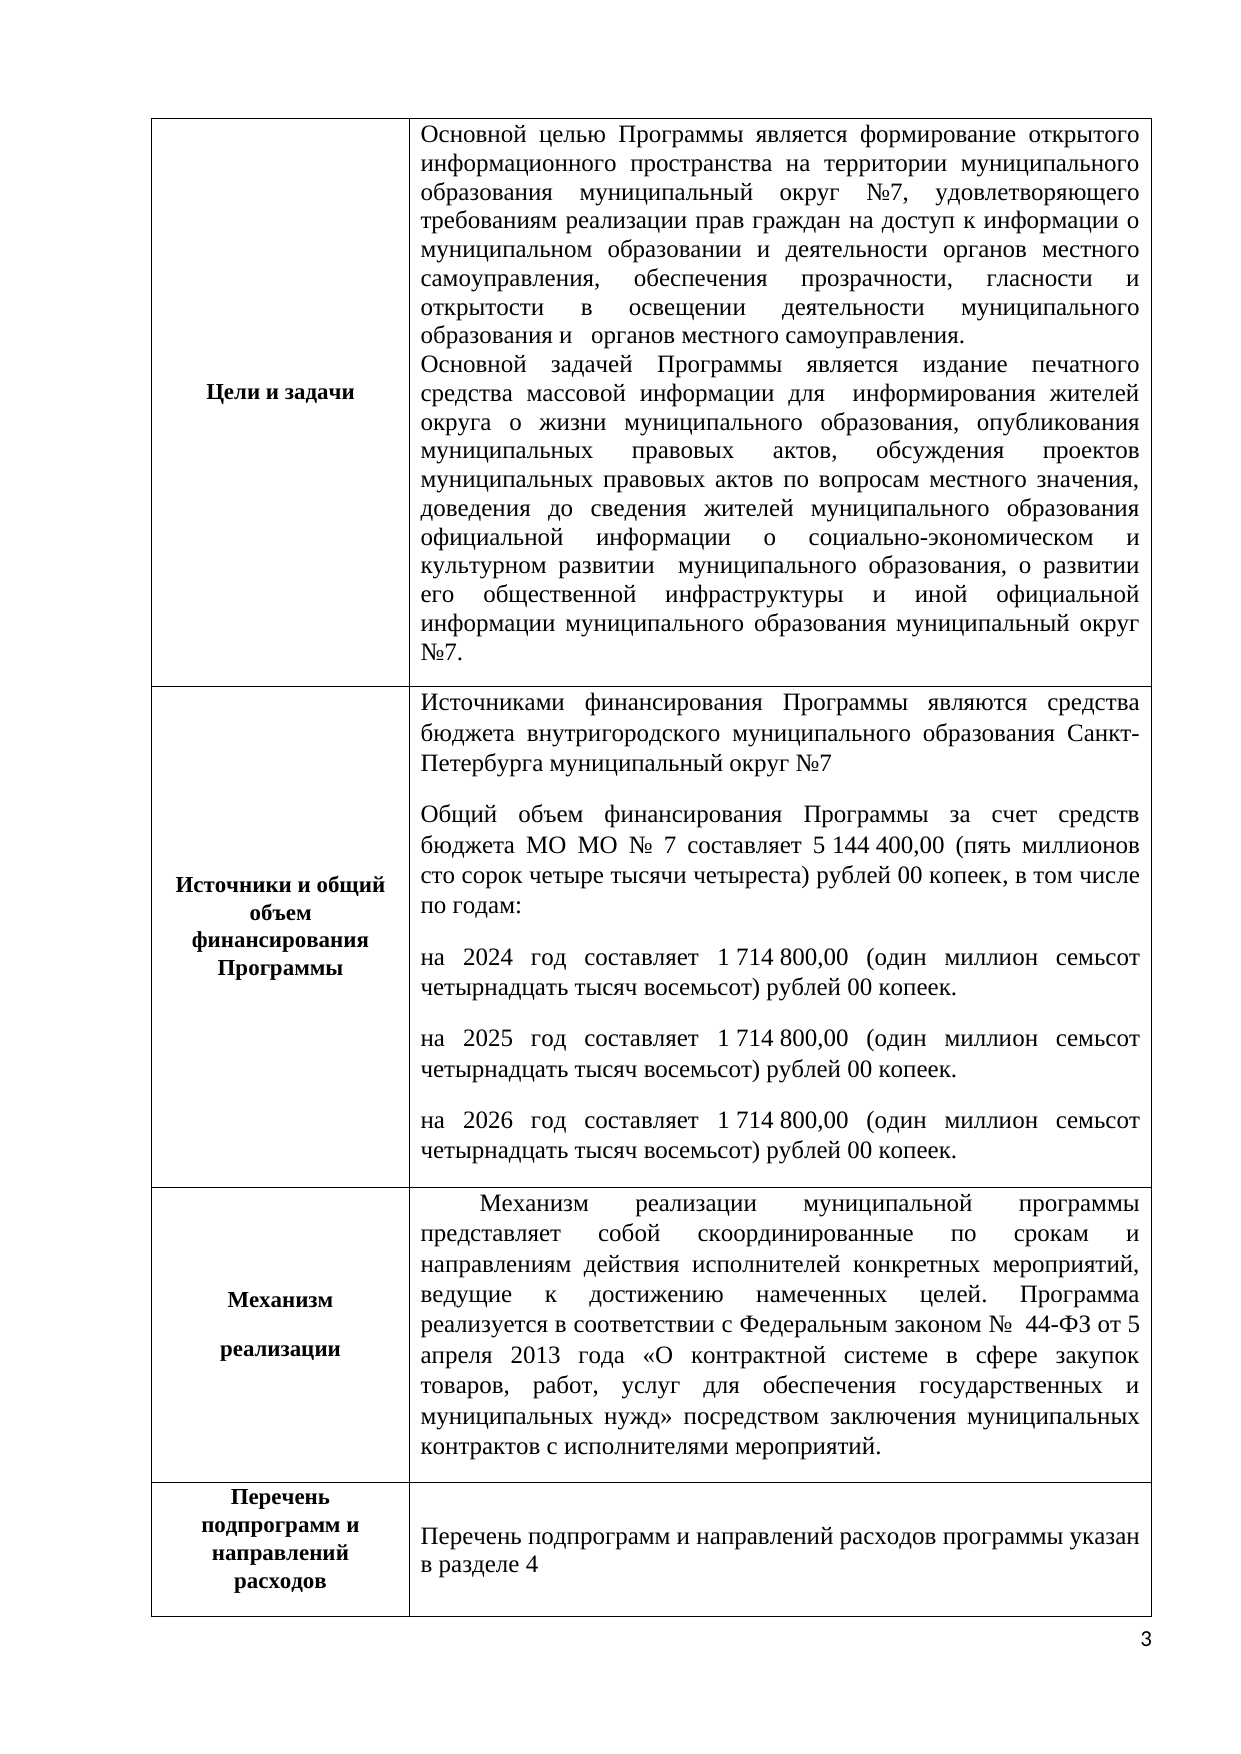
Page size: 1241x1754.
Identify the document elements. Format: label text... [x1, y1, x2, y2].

table_cell Цели и задачи [152, 119, 409, 686]
table_cell Источниками финансирования Программы являются средства бюджета внутригородского муниципального образования Санкт-Петербурга муниципальный округ №7 Общий объем финансирования Программы за счет средств бюджета МО МО № 7 составляет 5 144 400,00 (пять миллионов сто сорок четыре тысячи четыреста) рублей 00 копеек, в том числе по годам: на 2024 год составляет 1 714 800,00 (один миллион семьсот четырнадцать тысяч восемьсот) рублей 00 копеек. на 2025 год составляет 1 714 800,00 (один миллион семьсот четырнадцать тысяч восемьсот) рублей 00 копеек. на 2026 год составляет 1 714 800,00 (один миллион семьсот четырнадцать тысяч восемьсот) рублей 00 копеек. [410, 687, 1151, 1187]
table_cell Механизм реализации [152, 1188, 409, 1482]
table_cell Механизм реализации муниципальной программы представляет собой скоординированные по срокам и направлениям действия исполнителей конкретных мероприятий, ведущие к достижению намеченных целей. Программа реализуется в соответствии с Федеральным законом № 44-ФЗ от 5 апреля 2013 года «О контрактной системе в сфере закупок товаров, работ, услуг для обеспечения государственных и муниципальных нужд» посредством заключения муниципальных контрактов с исполнителями мероприятий. [410, 1188, 1151, 1482]
table_cell Перечень подпрограмм и направлений расходов [152, 1483, 409, 1616]
table_cell Основной целью Программы является формирование открытого информационного пространства на территории муниципального образования муниципальный округ №7, удовлетворяющего требованиям реализации прав граждан на доступ к информации о муниципальном образовании и деятельности органов местного самоуправления, обеспечения прозрачности, гласности и открытости в освещении деятельности муниципального образования и органов местного самоуправления. Основной задачей Программы является издание печатного средства массовой информации для информирования жителей округа о жизни муниципального образования, опубликования муниципальных правовых актов, обсуждения проектов муниципальных правовых актов по вопросам местного значения, доведения до сведения жителей муниципального образования официальной информации о социально-экономическом и культурном развитии муниципального образования, о развитии его общественной инфраструктуры и иной официальной информации муниципального образования муниципальный округ №7. [410, 119, 1151, 686]
table_cell Источники и общий объем финансирования Программы [152, 687, 409, 1187]
table_cell Перечень подпрограмм и направлений расходов программы указан в разделе 4 [410, 1483, 1151, 1616]
